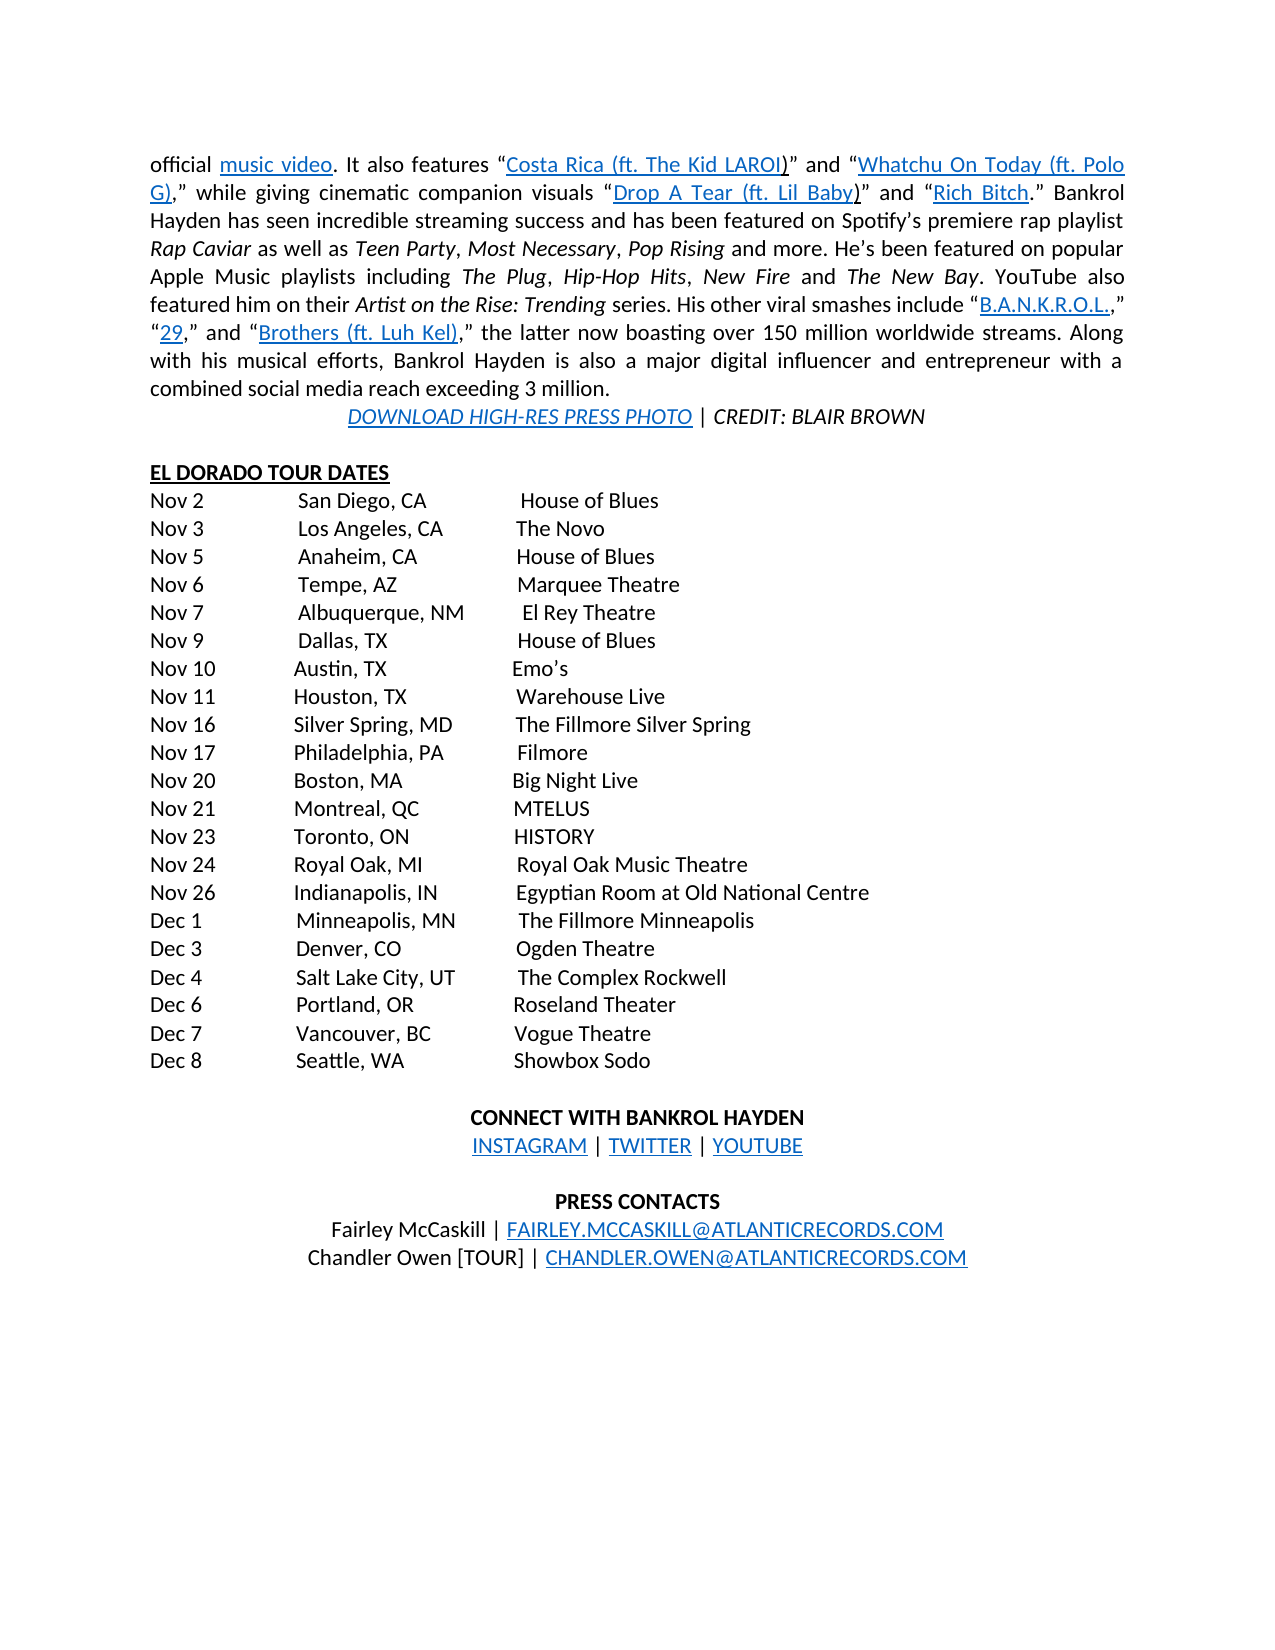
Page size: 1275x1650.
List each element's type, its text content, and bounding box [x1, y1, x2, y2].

text Nov 24 Royal Oak, MI Royal Oak Music Theatre [150, 851, 1125, 878]
text Dec 6 Portland, OR Roseland Theater [150, 991, 1125, 1019]
text Dec 1 Minneapolis, MN The Fillmore Minneapolis [150, 907, 1125, 934]
text Fairley McCaskill | FAIRLEY.MCCASKILL@ATLANTICRECORDS.COM [150, 1215, 1125, 1243]
text Dec 4 Salt Lake City, UT The Complex Rockwell [150, 963, 1125, 991]
text Nov 5 Anaheim, CA House of Blues [150, 542, 1125, 570]
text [150, 150, 1125, 402]
text Dec 7 Vancouver, BC Vogue Theatre [150, 1019, 1125, 1047]
text Nov 2 San Diego, CA House of Blues [150, 486, 1125, 514]
text EL DORADO TOUR DATES [150, 458, 1125, 486]
text Dec 3 Denver, CO Ogden Theatre [150, 934, 1125, 963]
text Nov 23 Toronto, ON HISTORY [150, 822, 1125, 851]
text DOWNLOAD HIGH-RES PRESS PHOTO | CREDIT: BLAIR BROWN [150, 402, 1125, 430]
text Nov 11 Houston, TX Warehouse Live [150, 682, 1125, 710]
text Nov 21 Montreal, QC MTELUS [150, 794, 1125, 822]
text Nov 6 Tempe, AZ Marquee Theatre [150, 570, 1125, 598]
text Nov 26 Indianapolis, IN Egyptian Room at Old National Centre [150, 878, 1125, 907]
text Nov 20 Boston, MA Big Night Live [150, 766, 1125, 794]
text Nov 3 Los Angeles, CA The Novo [150, 514, 1125, 542]
text CONNECT WITH BANKROL HAYDEN [150, 1103, 1125, 1131]
text Chandler Owen [TOUR] | CHANDLER.OWEN@ATLANTICRECORDS.COM [150, 1243, 1125, 1271]
text INSTAGRAM | TWITTER | YOUTUBE [150, 1131, 1125, 1159]
text PRESS CONTACTS [150, 1187, 1125, 1215]
text Dec 8 Seattle, WA Showbox Sodo [150, 1047, 1125, 1075]
text Nov 16 Silver Spring, MD The Fillmore Silver Spring [150, 710, 1125, 738]
text Nov 10 Austin, TX Emo’s [150, 654, 1125, 682]
text Nov 9 Dallas, TX House of Blues [150, 626, 1125, 654]
text Nov 7 Albuquerque, NM El Rey Theatre [150, 598, 1125, 626]
text Nov 17 Philadelphia, PA Filmore [150, 738, 1125, 766]
